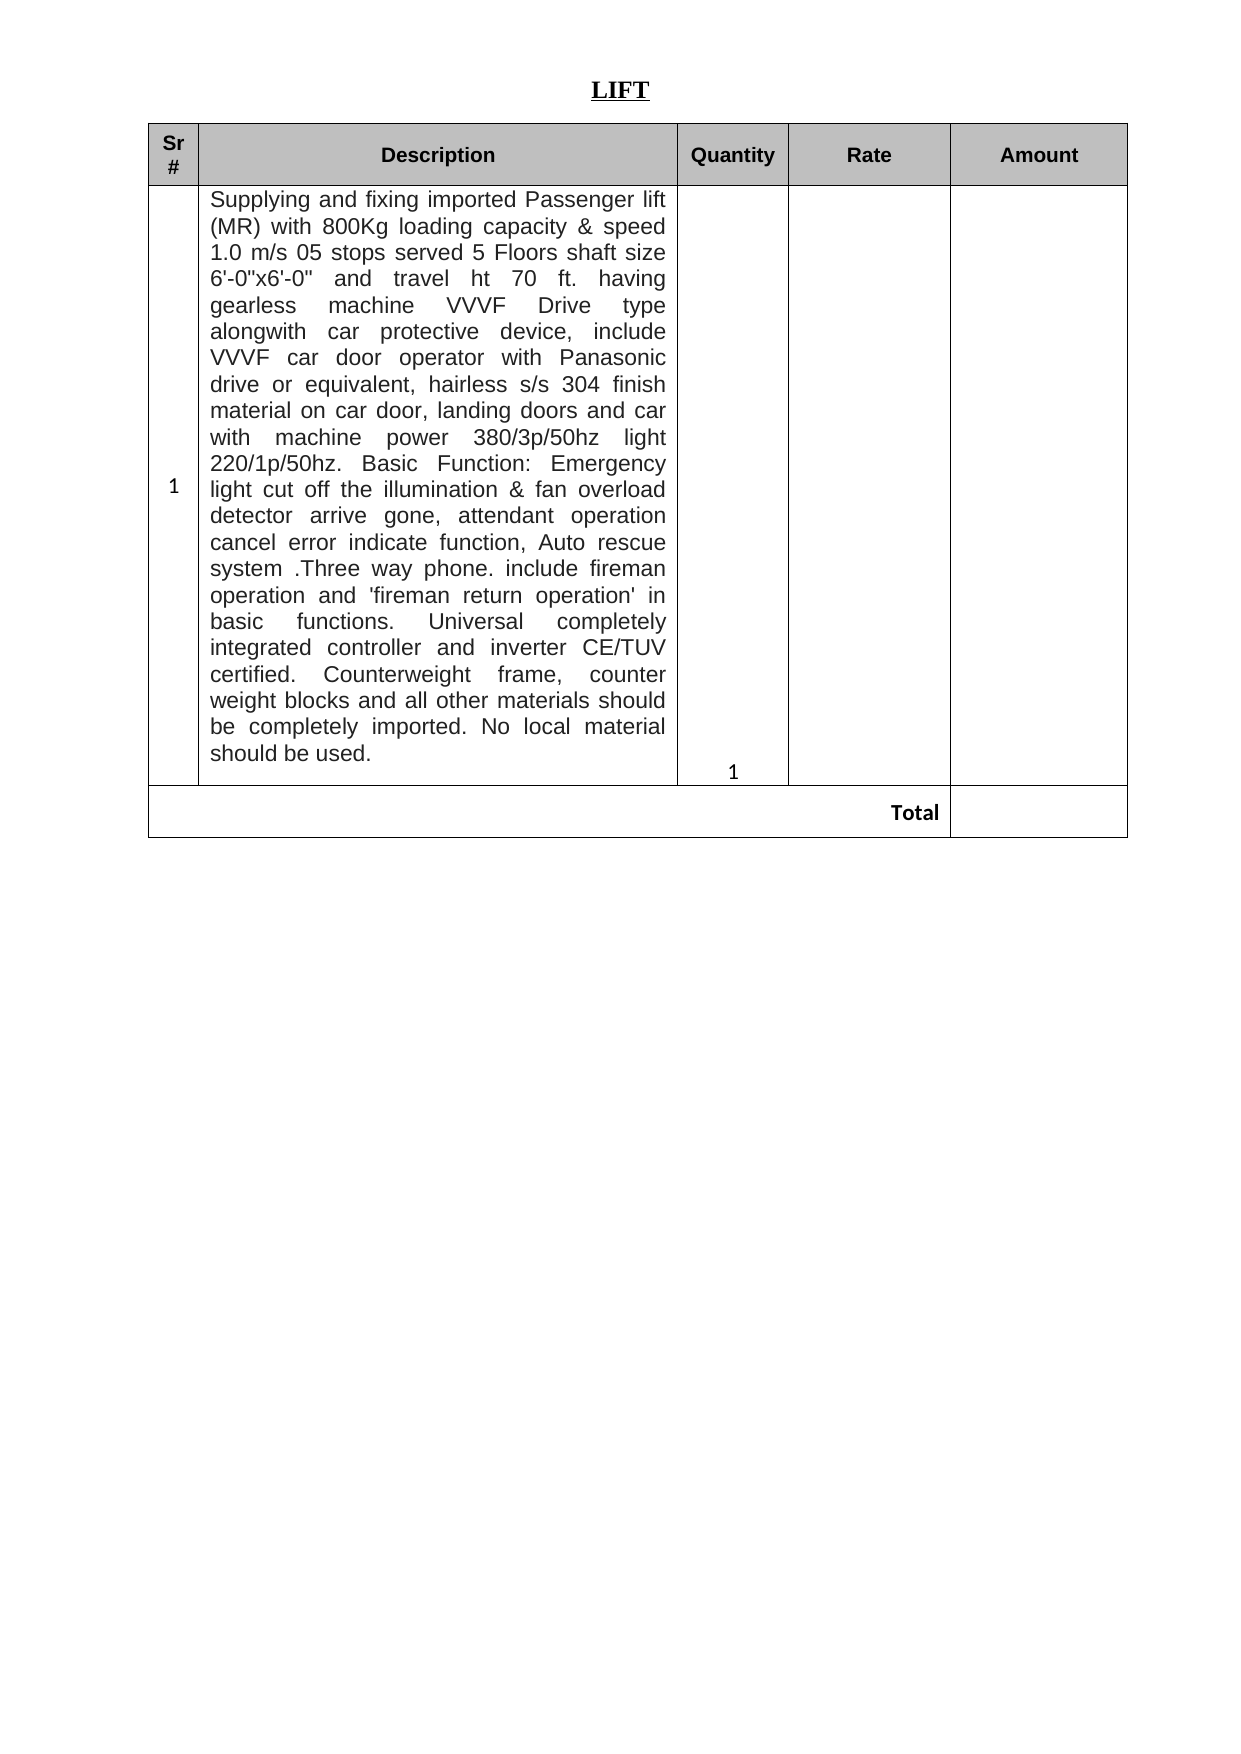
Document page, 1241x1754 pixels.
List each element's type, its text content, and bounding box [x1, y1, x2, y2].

table_header Description [199, 124, 677, 185]
table_cell [951, 786, 1127, 837]
table_cell [951, 186, 1127, 785]
table_cell Supplying and fixing imported Passenger lift (MR) with 800Kg loading capacity & speed 1.0 m/s 05 stops served 5 Floors shaft size 6'-0"x6'-0" and travel ht 70 ft. having gearless machine VVVF Drive type alongwith car protective device, include VVVF car door operator with Panasonic drive or equivalent, hairless s/s 304 finish material on car door, landing doors and car with machine power 380/3p/50hz light 220/1p/50hz. Basic Function: Emergency light cut off the illumination & fan overload detector arrive gone, attendant operation cancel error indicate function, Auto rescue system .Three way phone. include fireman operation and 'fireman return operation' in basic functions. Universal completely integrated controller and inverter CE/TUV certified. Counterweight frame, counter weight blocks and all other materials should be completely imported. No local material should be used. [199, 186, 677, 785]
table_cell [789, 186, 950, 785]
table_cell Total [149, 786, 950, 837]
table_cell 1 [149, 186, 198, 785]
text LIFT [150, 75, 1090, 104]
table_header Sr # [149, 124, 198, 185]
table_header Amount [951, 124, 1127, 185]
table_cell 1 [678, 186, 788, 785]
table_header Quantity [678, 124, 788, 185]
table_header Rate [789, 124, 950, 185]
